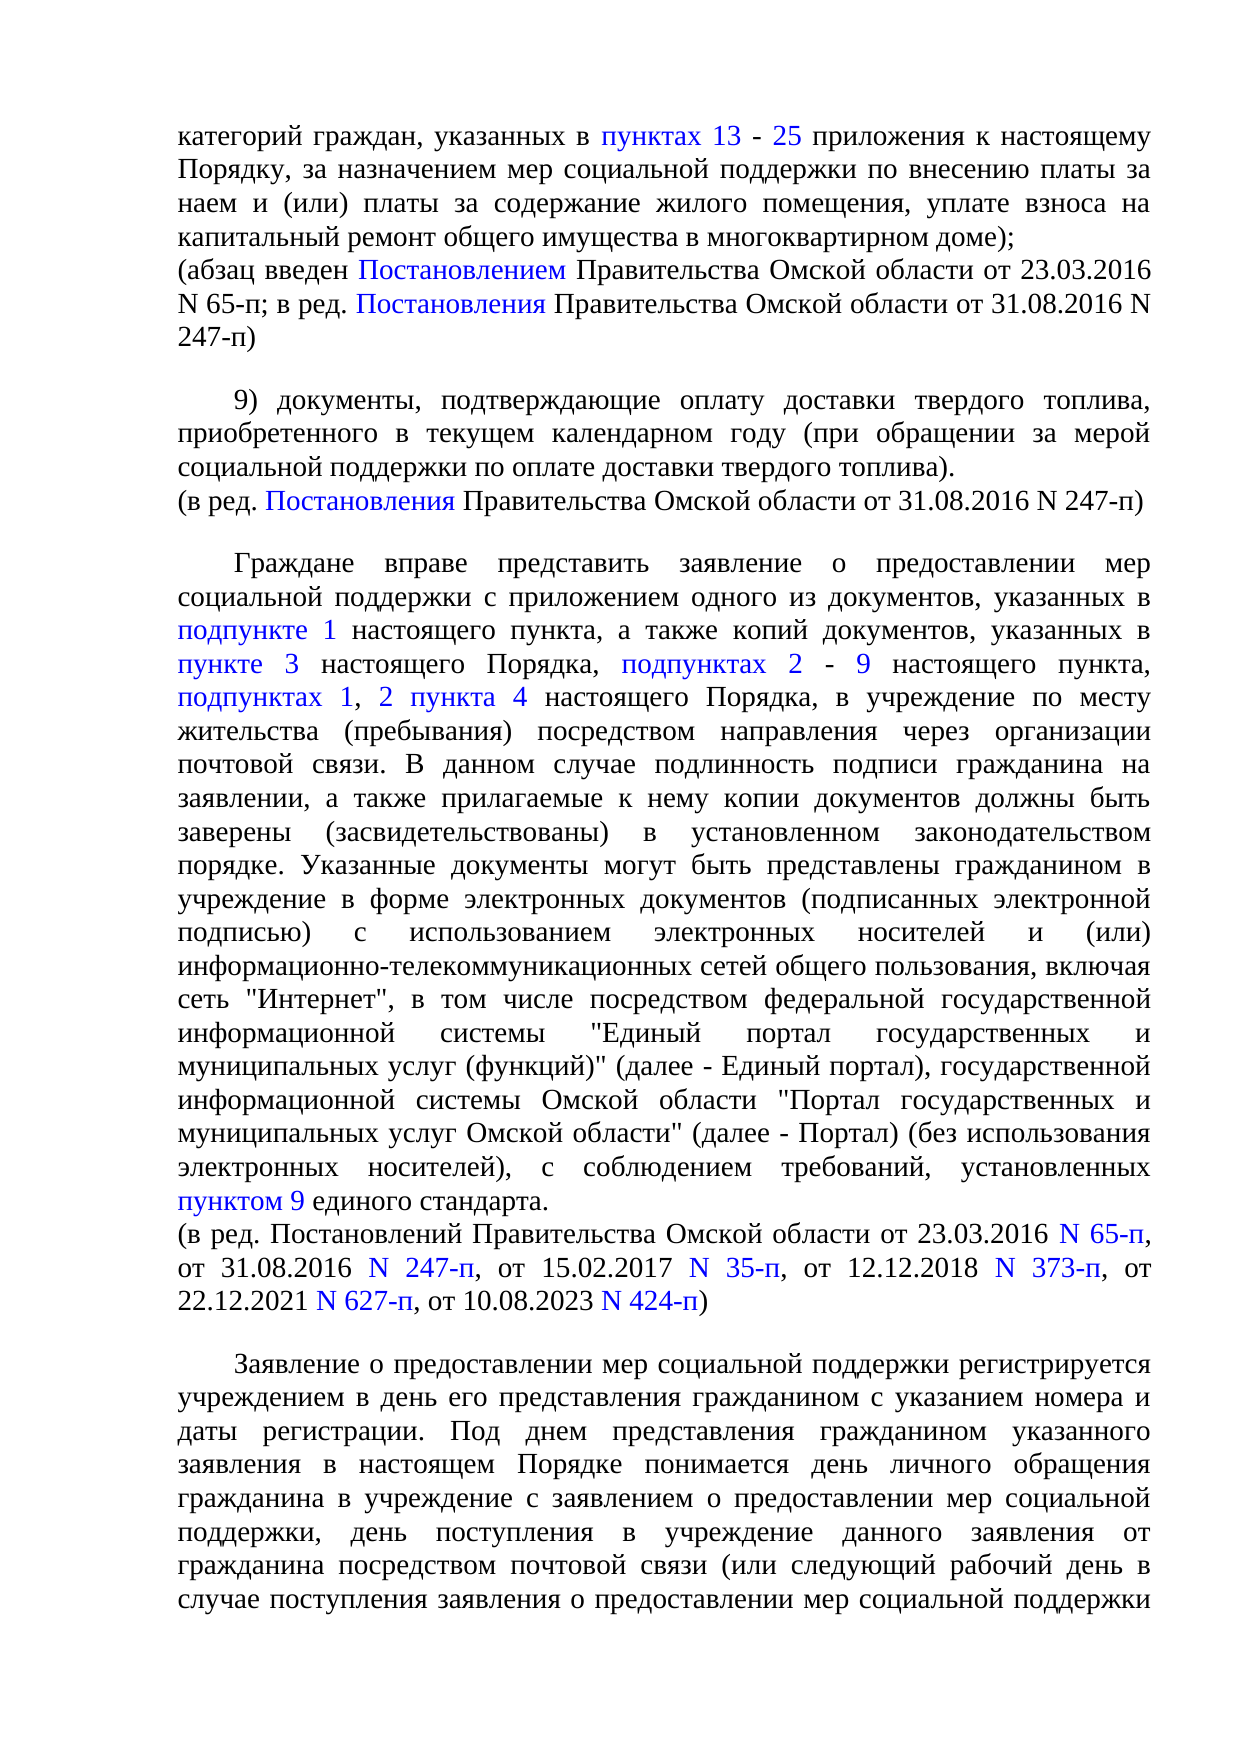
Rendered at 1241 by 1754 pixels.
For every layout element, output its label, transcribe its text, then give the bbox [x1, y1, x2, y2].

text Граждане вправе представить заявление о предоставлении мер социальной поддержки с приложением одного из документов, указанных в подпункте 1 настоящего пункта, а также копий документов, указанных в пункте 3 настоящего Порядка, подпунктах 2 - 9 настоящего пункта, подпунктах 1, 2 пункта 4 настоящего Порядка, в учреждение по месту жительства (пребывания) посредством направления через организации почтовой связи. В данном случае подлинность подписи гражданина на заявлении, а также прилагаемые к нему копии документов должны быть заверены (засвидетельствованы) в установленном законодательством порядке. Указанные документы могут быть представлены гражданином в учреждение в форме электронных документов (подписанных электронной подписью) с использованием электронных носителей и (или) информационно-телекоммуникационных сетей общего пользования, включая сеть "Интернет", в том числе посредством федеральной государственной информационной системы "Единый портал государственных и муниципальных услуг (функций)" (далее - Единый портал), государственной информационной системы Омской области "Портал государственных и муниципальных услуг Омской области" (далее - Портал) (без использования электронных носителей), с соблюдением требований, установленных пунктом 9 единого стандарта. [177, 545, 1152, 1216]
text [177, 118, 1152, 252]
text (в ред. Постановлений Правительства Омской области от 23.03.2016 N 65-п, от 31.08.2016 N 247-п, от 15.02.2017 N 35-п, от 12.12.2018 N 373-п, от 22.12.2021 N 627-п, от 10.08.2023 N 424-п) [177, 1216, 1152, 1317]
text (в ред. Постановления Правительства Омской области от 31.08.2016 N 247-п) [177, 483, 1152, 516]
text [177, 1346, 1152, 1614]
text 9) документы, подтверждающие оплату доставки твердого топлива, приобретенного в текущем календарном году (при обращении за мерой социальной поддержки по оплате доставки твердого топлива). [177, 382, 1152, 483]
